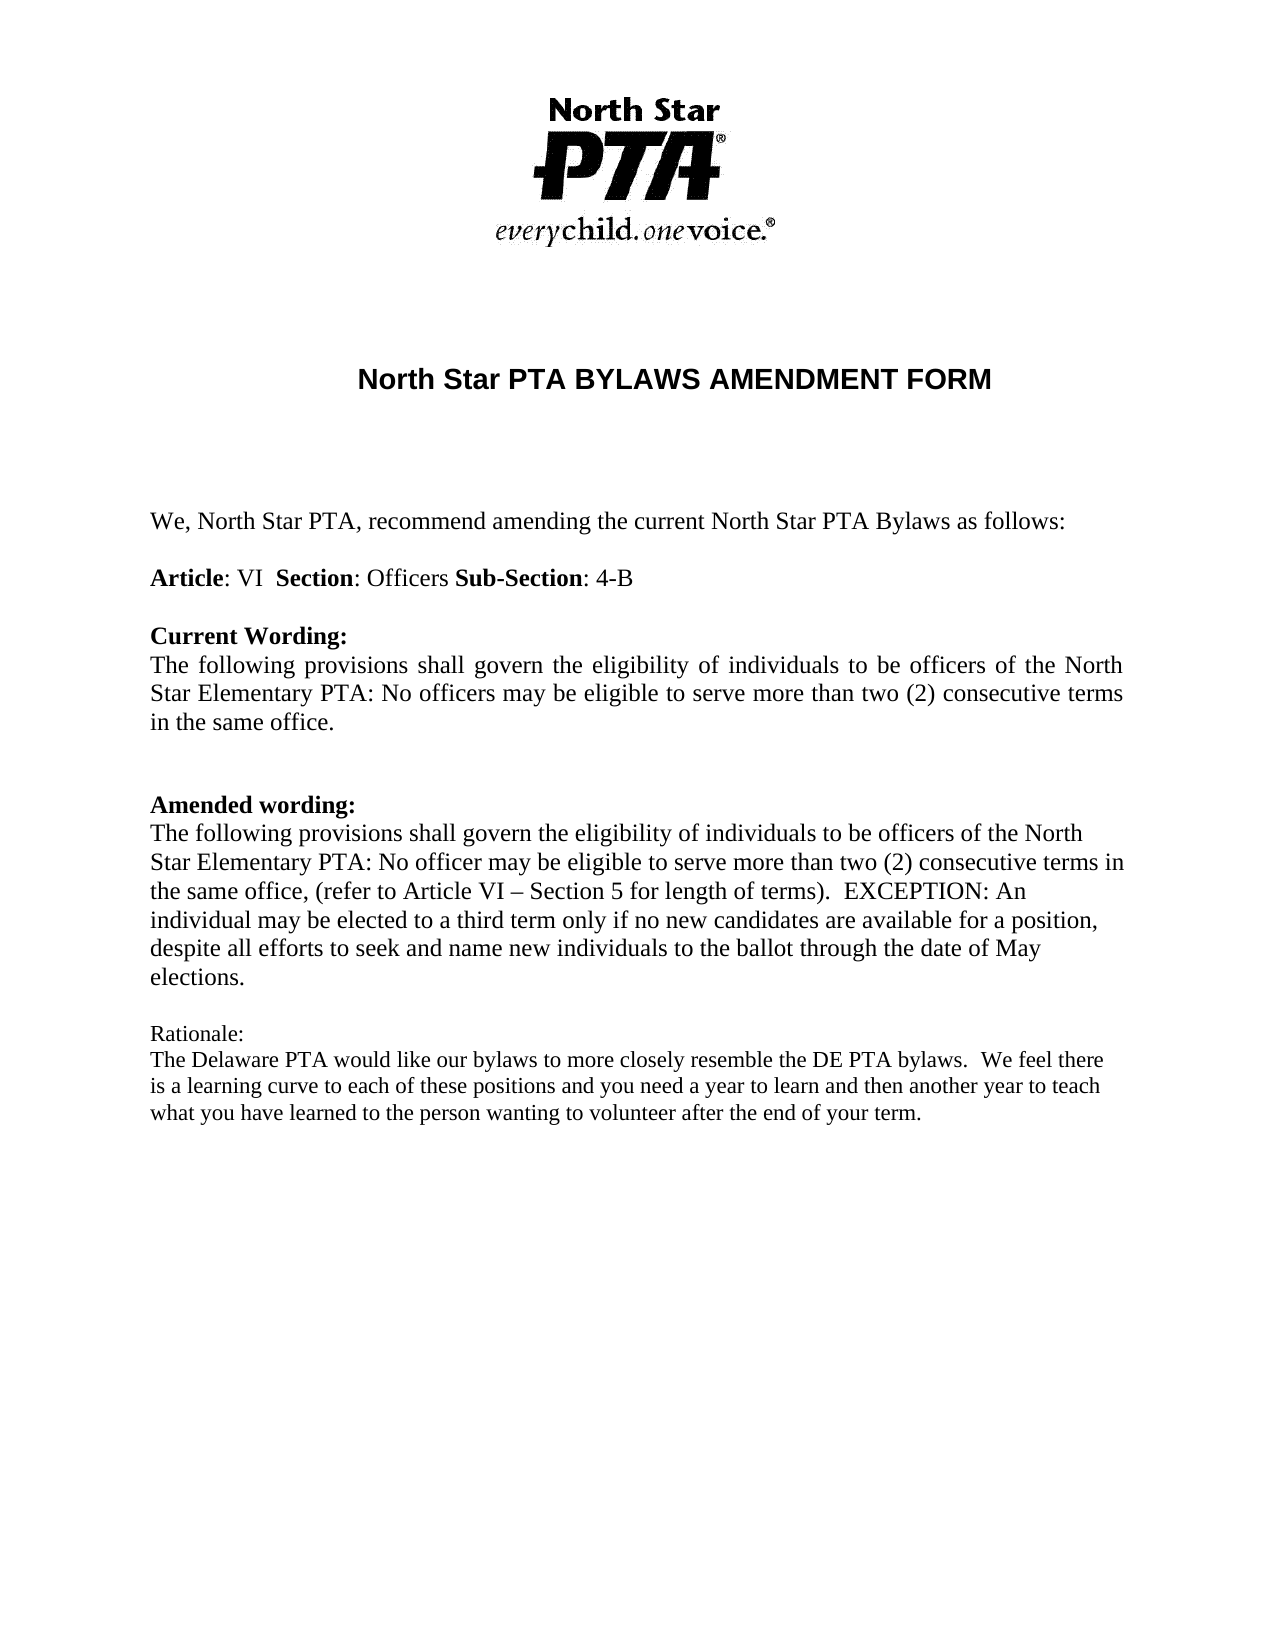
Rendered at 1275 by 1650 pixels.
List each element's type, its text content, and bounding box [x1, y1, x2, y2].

text North Star PTA BYLAWS AMENDMENT FORM [225, 362, 1125, 396]
text We, North Star PTA, recommend amending the current North Star PTA Bylaws as follows: [150, 506, 1125, 535]
text The following provisions shall govern the eligibility of individuals to be officers of the North Star Elementary PTA: No officer may be eligible to serve more than two (2) consecutive terms in the same office, (refer to Article VI – Section 5 for length of terms). EXCEPTION: An individual may be elected to a third term only if no new candidates are available for a position, despite all efforts to seek and name new individuals to the ballot through the date of May elections. [150, 818, 1125, 991]
text The Delaware PTA would like our bylaws to more closely resemble the DE PTA bylaws. We feel there is a learning curve to each of these positions and you need a year to learn and then another year to teach what you have learned to the person wanting to volunteer after the end of your term. [150, 1046, 1125, 1125]
text Amended wording: [150, 790, 1125, 818]
text Current Wording: [150, 621, 1125, 650]
text Article: VI Section: Officers Sub-Section: 4-B [150, 563, 1125, 592]
picture [466, 75, 809, 255]
text The following provisions shall govern the eligibility of individuals to be officers of the North Star Elementary PTA: No officers may be eligible to serve more than two (2) consecutive terms in the same office. [150, 650, 1125, 736]
text Rationale: [150, 1020, 1125, 1046]
